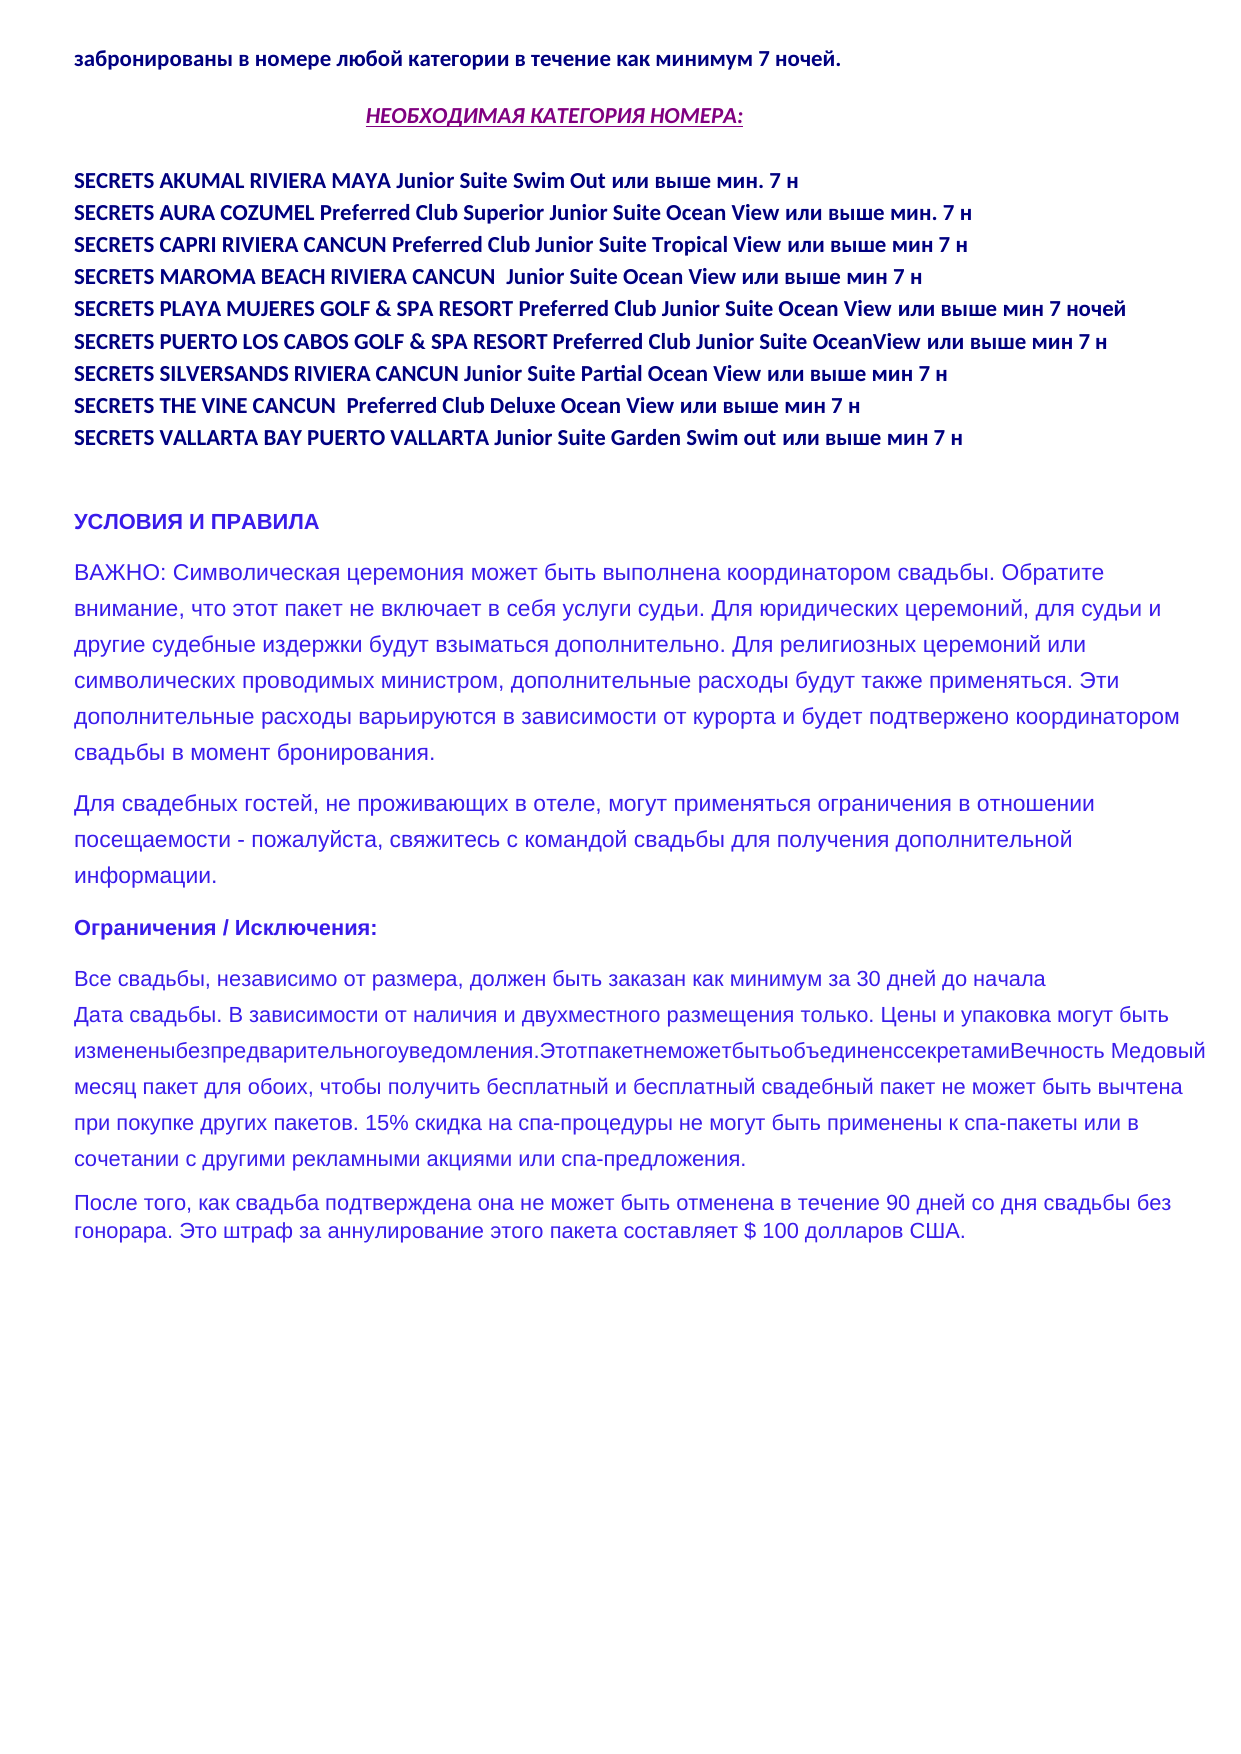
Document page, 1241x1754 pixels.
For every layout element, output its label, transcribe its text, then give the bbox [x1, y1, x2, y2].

text ВАЖНО: Символическая церемония может быть выполнена координатором свадьбы. Обратите внимание, что этот пакет не включает в себя услуги судьи. Для юридических церемоний, для судьи и другие судебные издержки будут взыматься дополнительно. Для религиозных церемоний или символических проводимых министром, дополнительные расходы будут также применяться. Эти дополнительные расходы варьируются в зависимости от курорта и будет подтвержено координатором свадьбы в момент бронирования. [74, 552, 1211, 767]
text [74, 44, 1211, 476]
text Ограничения / Исключения: [74, 907, 1211, 942]
text Все свадьбы, независимо от размера, должен быть заказан как минимум за 30 дней до начала Дата свадьбы. В зависимости от наличия и двухместного размещения только. Цены и упаковка могут быть измененыбезпредварительногоуведомления.ЭтотпакетнеможетбытьобъединенссекретамиВечность Медовый месяц пакет для обоих, чтобы получить бесплатный и бесплатный свадебный пакет не может быть вычтена при покупке других пакетов. 15% скидка на спа-процедуры не могут быть применены к спа-пакеты или в сочетании с другими рекламными акциями или спа-предложения. [74, 958, 1211, 1174]
text УСЛОВИЯ И ПРАВИЛА [74, 500, 1211, 536]
text Для свадебных гостей, не проживающих в отеле, могут применяться ограничения в отношении посещаемости - пожалуйста, свяжитесь с командой свадьбы для получения дополнительной информации. [74, 783, 1211, 891]
text После того, как свадьба подтверждена она не может быть отменена в течение 90 дней со дня свадьбы без гонорара. Это штраф за аннулирование этого пакета составляет $ 100 долларов США. [74, 1189, 1211, 1243]
